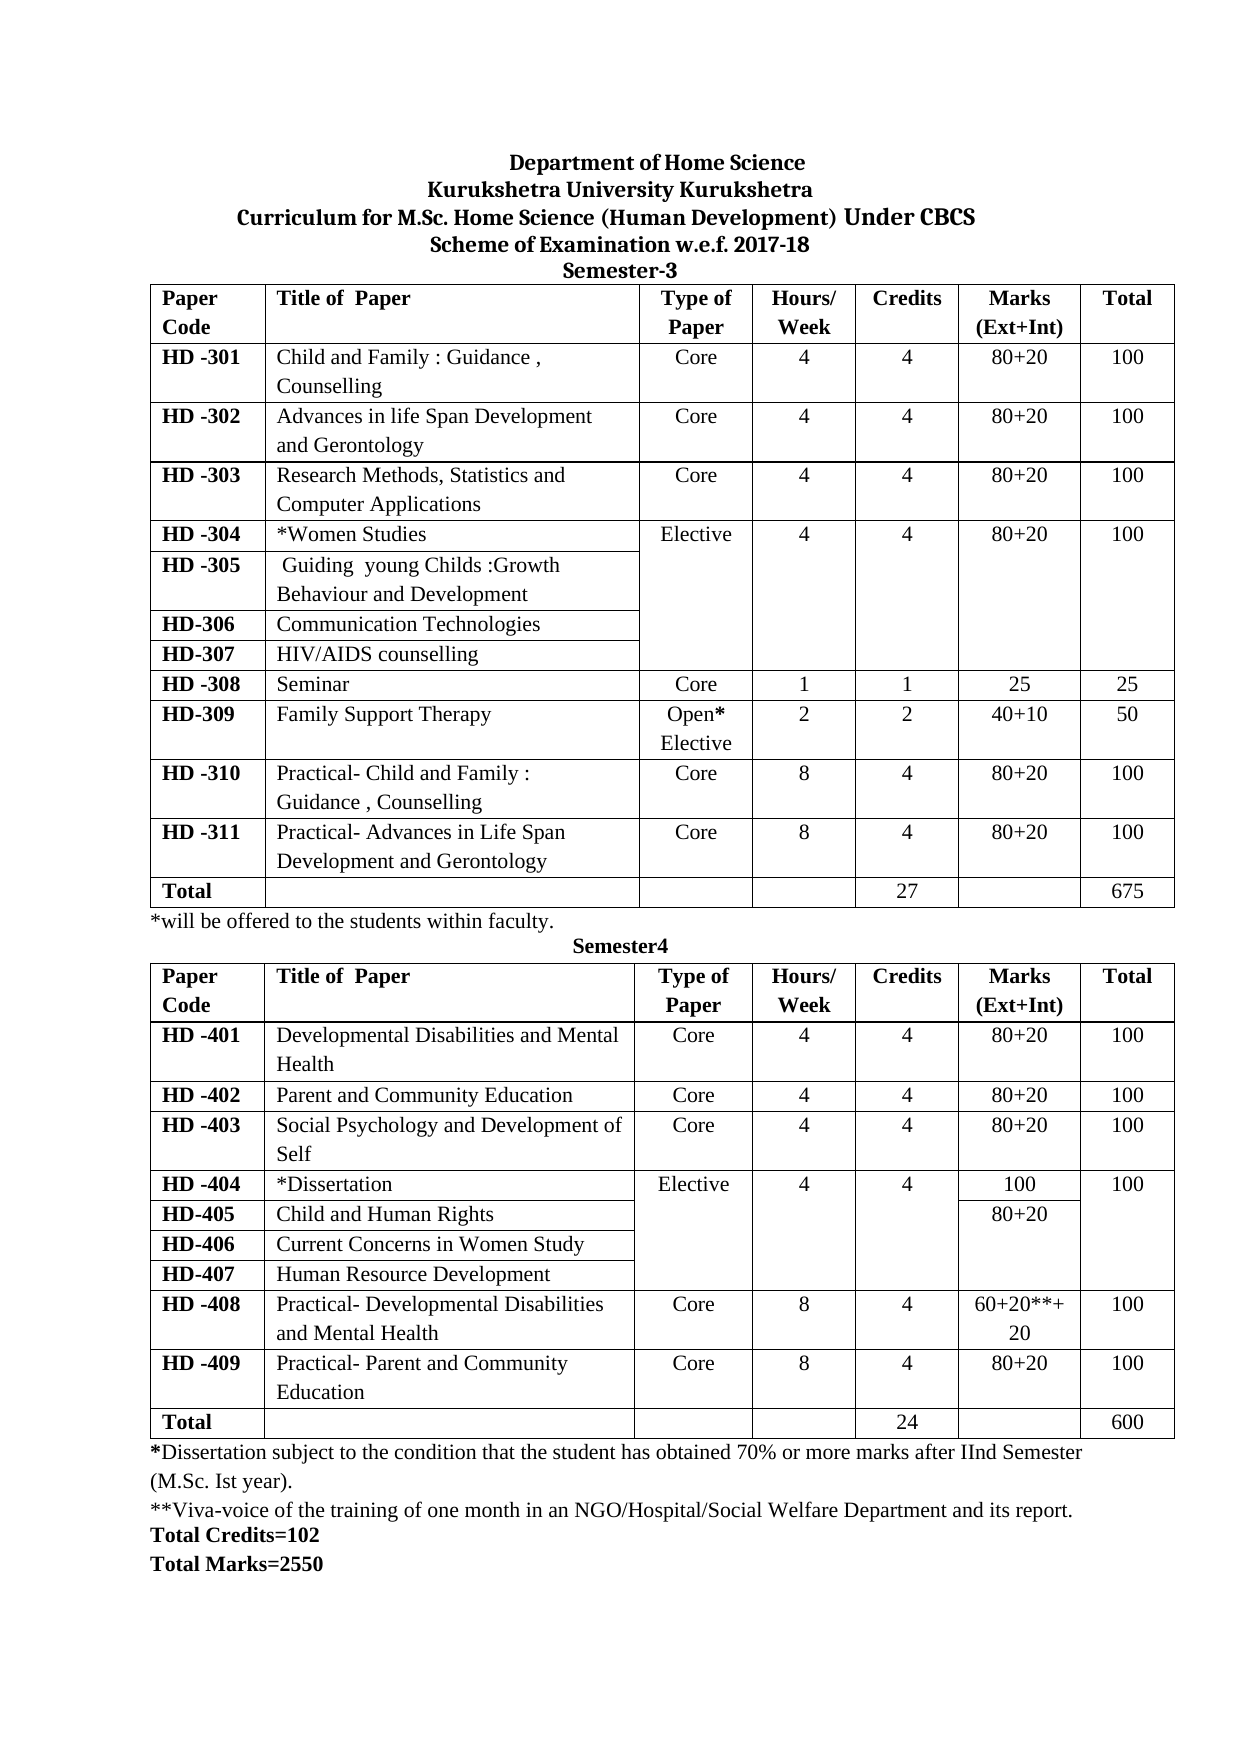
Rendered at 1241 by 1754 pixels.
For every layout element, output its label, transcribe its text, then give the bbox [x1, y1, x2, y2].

table_cell Core [635, 1291, 752, 1349]
table_cell 24 [856, 1409, 958, 1438]
table_cell 50 [1081, 701, 1174, 759]
table_cell 80+20 [959, 819, 1080, 877]
table_cell HD-309 [151, 701, 265, 759]
table_header Total [1081, 285, 1174, 343]
table_cell 4 [753, 403, 855, 461]
table_cell 80+20 [959, 760, 1080, 818]
table_cell 4 [753, 1023, 855, 1081]
table_cell HIV/AIDS counselling [266, 641, 639, 670]
table_cell 4 [753, 463, 855, 520]
table_cell Family Support Therapy [266, 701, 639, 759]
text Scheme of Examination w.e.f. 2017-18 [150, 231, 1090, 258]
table_cell 4 [753, 1171, 855, 1290]
table_cell 80+20 [959, 403, 1080, 461]
table_cell HD -408 [151, 1291, 264, 1349]
table_cell 80+20 [959, 344, 1080, 402]
table_cell Child and Family : Guidance , Counselling [266, 344, 639, 402]
table_cell 8 [753, 819, 855, 877]
table_cell Core [640, 463, 752, 520]
table_cell 100 [1081, 521, 1174, 670]
table_cell Core [635, 1023, 752, 1081]
table_cell Advances in life Span Development and Gerontology [266, 403, 639, 461]
table_cell Parent and Community Education [265, 1082, 634, 1111]
table_cell HD-405 [151, 1201, 264, 1230]
table_cell Elective [635, 1171, 752, 1290]
table_cell Core [640, 760, 752, 818]
table_cell 80+20 [959, 1201, 1080, 1290]
table_header Title of Paper [265, 964, 634, 1021]
table_cell 1 [753, 671, 855, 700]
table_header Title of Paper [266, 285, 639, 343]
text Total Credits=102 [150, 1522, 1090, 1548]
table_cell 4 [856, 344, 958, 402]
table_cell 100 [1081, 1171, 1174, 1290]
table_cell HD-407 [151, 1261, 264, 1290]
table_cell HD -301 [151, 344, 265, 402]
table_cell [640, 878, 752, 907]
table_header Hours/Week [753, 285, 855, 343]
table_cell Human Resource Development [265, 1261, 634, 1290]
table_cell 40+10 [959, 701, 1080, 759]
table_cell Communication Technologies [266, 611, 639, 640]
table_cell 80+20 [959, 1082, 1080, 1111]
table_cell Core [640, 344, 752, 402]
table_header Type of Paper [635, 964, 752, 1021]
table_cell 4 [753, 344, 855, 402]
table_header Hours/Week [753, 964, 855, 1021]
table_cell 80+20 [959, 1023, 1080, 1081]
table_cell HD -304 [151, 521, 265, 551]
table_cell Core [635, 1112, 752, 1170]
table_cell 100 [1081, 344, 1174, 402]
table_cell *Dissertation [265, 1171, 634, 1200]
table_cell 4 [856, 1171, 958, 1290]
table_cell HD-306 [151, 611, 265, 640]
table_header Type of Paper [640, 285, 752, 343]
table_cell 60+20**+20 [959, 1291, 1080, 1349]
table_cell 100 [1081, 1291, 1174, 1349]
table_cell HD -311 [151, 819, 265, 877]
table_cell 4 [856, 403, 958, 461]
table_cell 25 [959, 671, 1080, 700]
table_cell Core [635, 1350, 752, 1408]
table_cell 100 [1081, 1112, 1174, 1170]
table_cell HD-406 [151, 1231, 264, 1260]
table_cell 80+20 [959, 1350, 1080, 1408]
table_cell HD -305 [151, 552, 265, 609]
table_cell 8 [753, 1350, 855, 1408]
table_cell 100 [1081, 403, 1174, 461]
table_cell Total [151, 878, 265, 907]
table_cell 4 [753, 1112, 855, 1170]
table_cell [959, 1409, 1080, 1438]
table_header Total [1081, 964, 1174, 1021]
table_header Marks (Ext+Int) [959, 285, 1080, 343]
table_cell Core [640, 671, 752, 700]
text Semester-3 [150, 258, 1090, 284]
table_cell Total [151, 1409, 264, 1438]
table_cell 1 [856, 671, 958, 700]
text *Dissertation subject to the condition that the student has obtained 70% or more marks after IInd Semester (M.Sc. Ist year). [150, 1439, 1090, 1493]
table_cell 600 [1081, 1409, 1174, 1438]
table_cell Child and Human Rights [265, 1201, 634, 1230]
table_cell Seminar [266, 671, 639, 700]
text Total Marks=2550 [150, 1551, 1090, 1577]
table_cell 100 [1081, 1082, 1174, 1111]
table_cell 100 [959, 1171, 1080, 1200]
table_cell [635, 1409, 752, 1438]
table_cell HD -303 [151, 463, 265, 520]
text Curriculum for M.Sc. Home Science (Human Development) Under CBCS [150, 203, 1062, 231]
text Semester4 [150, 933, 1090, 959]
table_cell Current Concerns in Women Study [265, 1231, 634, 1260]
table_cell 4 [856, 521, 958, 670]
table_cell Practical- Developmental Disabilities and Mental Health [265, 1291, 634, 1349]
table_cell Open* Elective [640, 701, 752, 759]
table_cell HD -310 [151, 760, 265, 818]
table_cell Developmental Disabilities and Mental Health [265, 1023, 634, 1081]
table_cell *Women Studies [266, 521, 639, 551]
table_cell 8 [753, 760, 855, 818]
table_cell [265, 1409, 634, 1438]
table_cell HD -403 [151, 1112, 264, 1170]
table_header Marks (Ext+Int) [959, 964, 1080, 1021]
table_cell Core [640, 819, 752, 877]
table_cell Practical- Child and Family : Guidance , Counselling [266, 760, 639, 818]
table_cell Social Psychology and Development of Self [265, 1112, 634, 1170]
table_cell Practical- Advances in Life Span Development and Gerontology [266, 819, 639, 877]
table_cell 4 [753, 521, 855, 670]
table_cell 100 [1081, 1350, 1174, 1408]
table_cell 100 [1081, 1023, 1174, 1081]
table_cell 4 [856, 1023, 958, 1081]
table_cell HD -308 [151, 671, 265, 700]
table_cell HD -401 [151, 1023, 264, 1081]
table_cell 100 [1081, 760, 1174, 818]
table_cell [753, 878, 855, 907]
table_cell Guiding young Childs :Growth Behaviour and Development [266, 552, 639, 609]
text **Viva-voice of the training of one month in an NGO/Hospital/Social Welfare Department and its report. [150, 1497, 1090, 1522]
table_header Credits [856, 285, 958, 343]
table_cell [753, 1409, 855, 1438]
table_cell 4 [856, 1291, 958, 1349]
table_cell 4 [856, 1112, 958, 1170]
table_cell 4 [856, 760, 958, 818]
table_cell Elective [640, 521, 752, 670]
table_cell 100 [1081, 463, 1174, 520]
table_cell Core [640, 403, 752, 461]
table_cell 2 [753, 701, 855, 759]
table_cell HD -302 [151, 403, 265, 461]
table_cell HD -409 [151, 1350, 264, 1408]
table_cell 80+20 [959, 463, 1080, 520]
table_cell 675 [1081, 878, 1174, 907]
table_cell 100 [1081, 819, 1174, 877]
text Department of Home Science [150, 150, 1090, 176]
table_header Paper Code [151, 285, 265, 343]
table_cell Core [635, 1082, 752, 1111]
table_cell HD-307 [151, 641, 265, 670]
table_cell 25 [1081, 671, 1174, 700]
table_cell Research Methods, Statistics and Computer Applications [266, 463, 639, 520]
table_cell 27 [856, 878, 958, 907]
table_cell 80+20 [959, 521, 1080, 670]
table_cell 8 [753, 1291, 855, 1349]
table_cell Practical- Parent and Community Education [265, 1350, 634, 1408]
table_cell 2 [856, 701, 958, 759]
table_header Paper Code [151, 964, 264, 1021]
table_cell 4 [856, 1350, 958, 1408]
table_cell 4 [753, 1082, 855, 1111]
table_cell 4 [856, 1082, 958, 1111]
text *will be offered to the students within faculty. [150, 908, 1090, 933]
table_cell HD -402 [151, 1082, 264, 1111]
table_cell HD -404 [151, 1171, 264, 1200]
table_cell 80+20 [959, 1112, 1080, 1170]
table_cell 4 [856, 463, 958, 520]
table_cell [266, 878, 639, 907]
table_cell 4 [856, 819, 958, 877]
table_header Credits [856, 964, 958, 1021]
text Kurukshetra University Kurukshetra [150, 176, 1090, 203]
table_cell [959, 878, 1080, 907]
